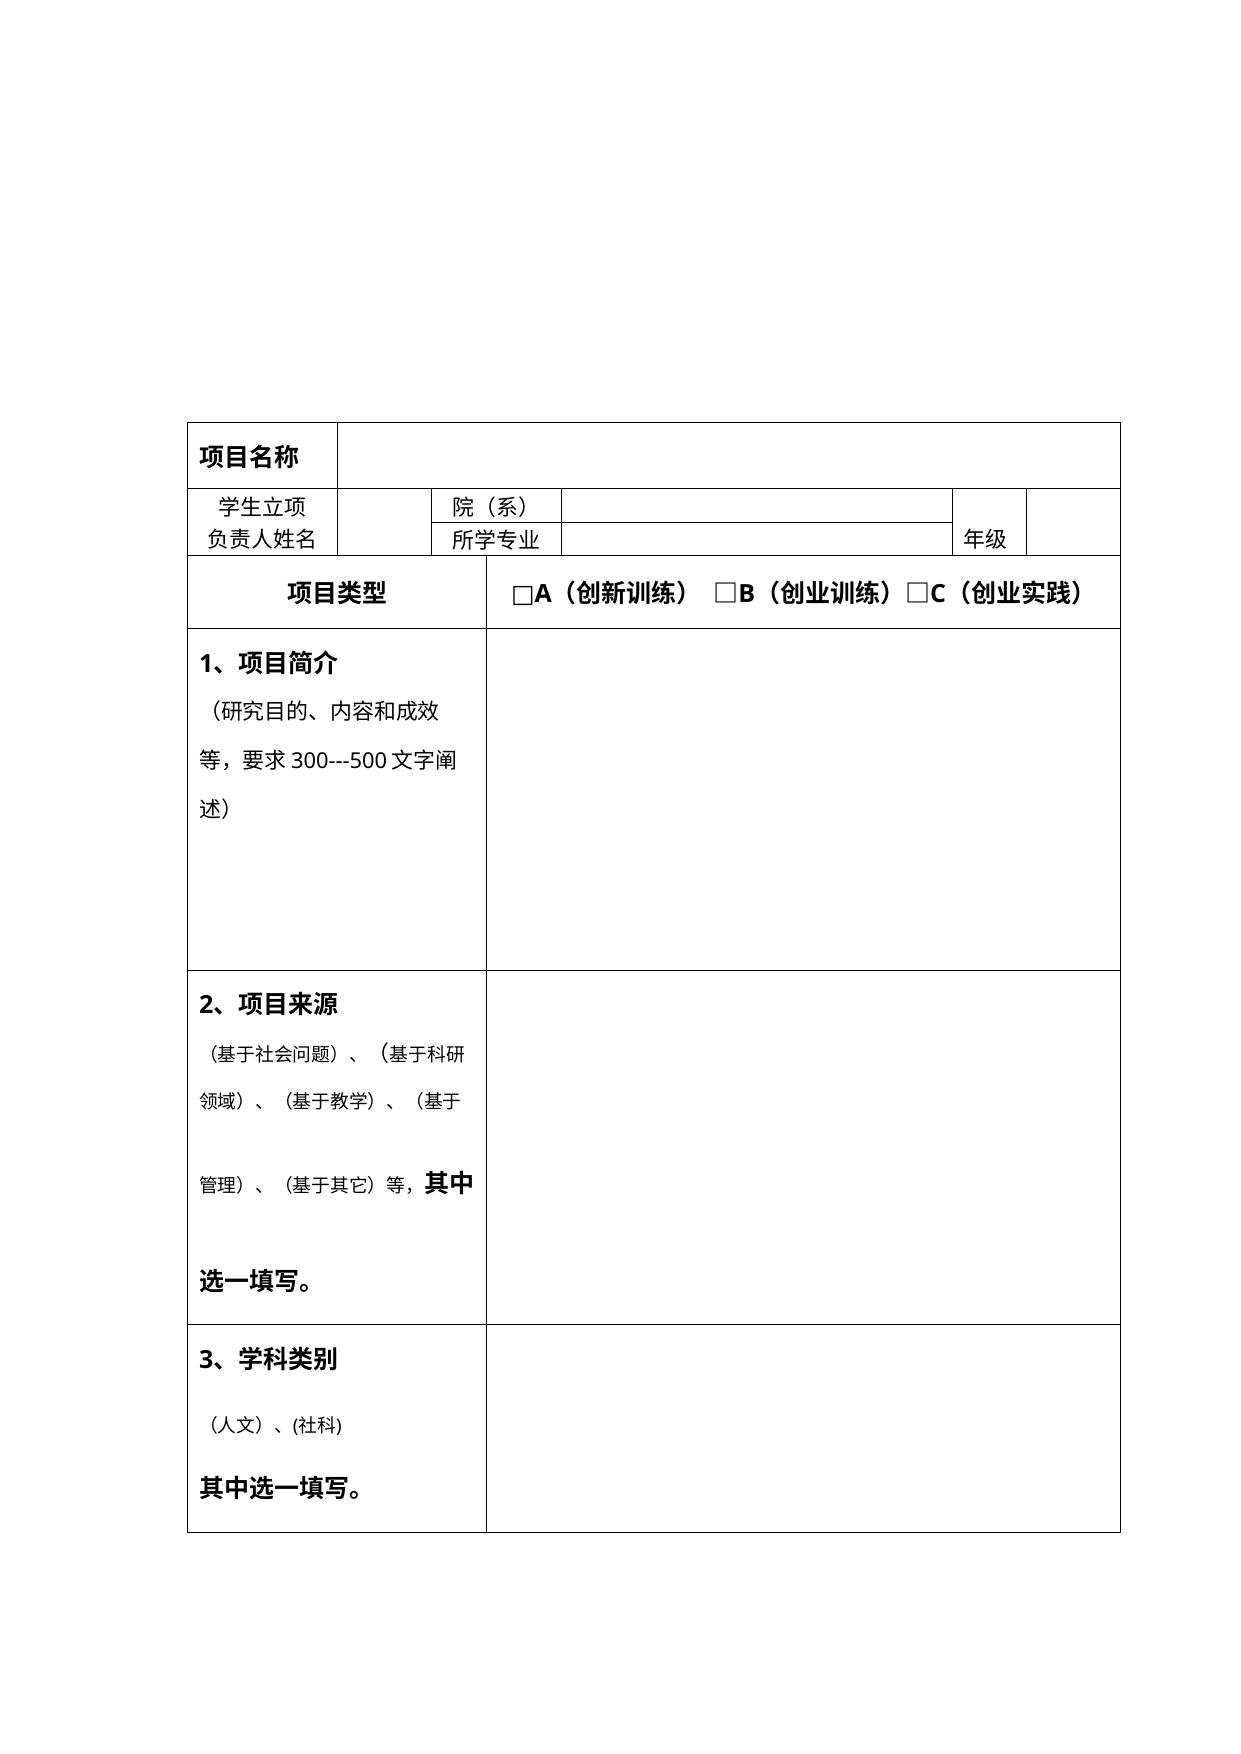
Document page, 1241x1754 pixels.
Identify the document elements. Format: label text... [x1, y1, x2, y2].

table_cell 院（系） [432, 489, 561, 522]
table_cell 学生立项 负责人姓名 [188, 489, 337, 555]
table_cell 1、项目简介 （研究目的、内容和成效等，要求300---500文字阐述） [188, 629, 486, 969]
table_header [338, 423, 1120, 488]
table_cell [1027, 489, 1120, 555]
table_cell 3、学科类别 （人文）、(社科) 其中选一填写。 [188, 1325, 486, 1532]
table_cell [562, 523, 952, 555]
table_header 项目名称 [188, 423, 337, 488]
table_cell □A（创新训练） □B（创业训练）□C（创业实践） [487, 556, 1120, 628]
table_cell 2、项目来源 （基于社会问题）、（基于科研领域）、（基于教学）、（基于管理）、（基于其它）等，其中选一填写。 [188, 971, 486, 1324]
table_cell [487, 971, 1120, 1324]
table_cell [487, 629, 1120, 969]
table_cell [562, 489, 952, 522]
table_cell 年级 [953, 489, 1026, 555]
table_cell 所学专业 [432, 523, 561, 555]
table_cell [338, 489, 431, 555]
table_cell 项目类型 [188, 556, 486, 628]
table_cell [487, 1325, 1120, 1532]
